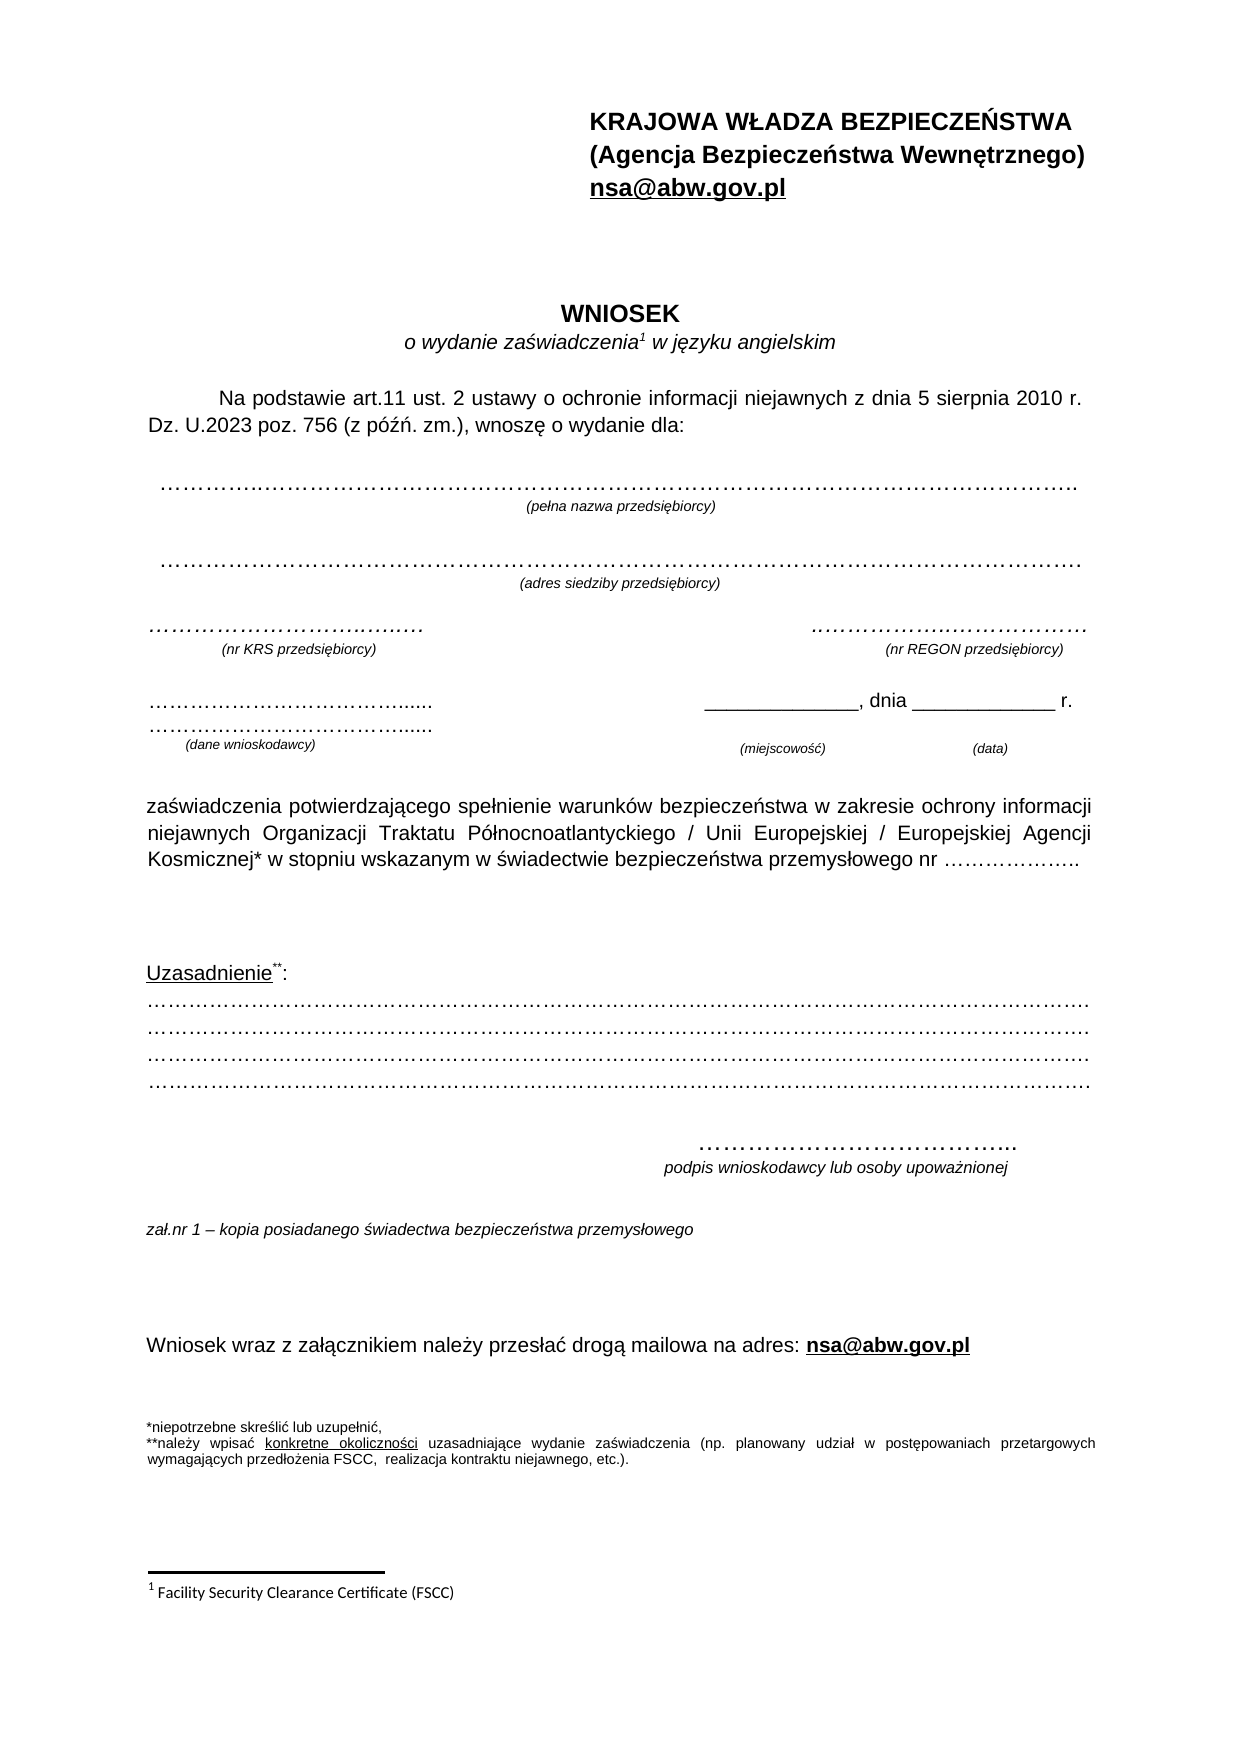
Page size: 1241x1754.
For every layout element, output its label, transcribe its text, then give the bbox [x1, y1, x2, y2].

text ………………………………... [148, 1127, 1017, 1156]
text (pełna nazwa przedsiębiorcy) [148, 497, 1094, 514]
text (nr KRS przedsiębiorcy) (nr REGON przedsiębiorcy) [149, 640, 1092, 657]
text …………………………………………………………………………………………………………. [159, 546, 1095, 572]
text ………………………………………………………………………………………………………………………. [146, 1015, 1093, 1039]
text (Agencja Bezpieczeństwa Wewnętrznego) [589, 140, 1094, 169]
text **należy wpisać konkretne okoliczności uzasadniające wydanie zaświadczenia (np. planowany udział w postępowaniach przetargowych wymagających przedłożenia FSCC, realizacja kontraktu niejawnego, etc.). [146, 1436, 1096, 1467]
text Na podstawie art.11 ust. 2 ustawy o ochronie informacji niejawnych z dnia 5 sierpnia 2010 r. Dz. U.2023 poz. 756 (z późń. zm.), wnoszę o wydanie dla: [148, 386, 1092, 436]
text (adres siedziby przedsiębiorcy) [148, 574, 1092, 591]
text ………………………………………………………………………………………………………………………. ………………………………………………………………………………………………………………………. [146, 1042, 1093, 1093]
text *niepotrzebne skreślić lub uzupełnić, [146, 1420, 389, 1436]
text zaświadczenia potwierdzającego spełnienie warunków bezpieczeństwa w zakresie ochrony informacji niejawnych Organizacji Traktatu Północnoatlantyckiego / Unii Europejskiej / Europejskiej Agencji Kosmicznej* w stopniu wskazanym w świadectwie bezpieczeństwa przemysłowego nr ……………….. [146, 794, 1093, 871]
text Wniosek wraz z załącznikiem należy przesłać drogą mailowa na adres: nsa@abw.gov.pl [146, 1334, 1096, 1357]
text KRAJOWA WŁADZA BEZPIECZEŃSTWA [589, 107, 1094, 136]
subtitle WNIOSEK [148, 299, 1093, 328]
text nsa@abw.gov.pl [589, 173, 1094, 202]
table_header ………………………………...... ………………………………...... (dane wnioskodawcy) [148, 689, 704, 794]
text podpis wnioskodawcy lub osoby upoważnionej [146, 1158, 1070, 1177]
text o wydanie zaświadczenia w języku angielskim [238, 330, 1002, 354]
text ………………………..…..… ..……………..……………… [148, 611, 1092, 638]
text …………..…………………………………………………………………………………………….. [159, 469, 1095, 495]
table_header ______________, dnia _____________ r. (miejscowość) (data) [705, 689, 1079, 794]
text zał.nr 1 – kopia posiadanego świadectwa bezpieczeństwa przemysłowego [146, 1220, 1070, 1239]
text Uzasadnienie**: [146, 961, 1093, 984]
text ………………………………………………………………………………………………………………………. [146, 988, 1093, 1012]
